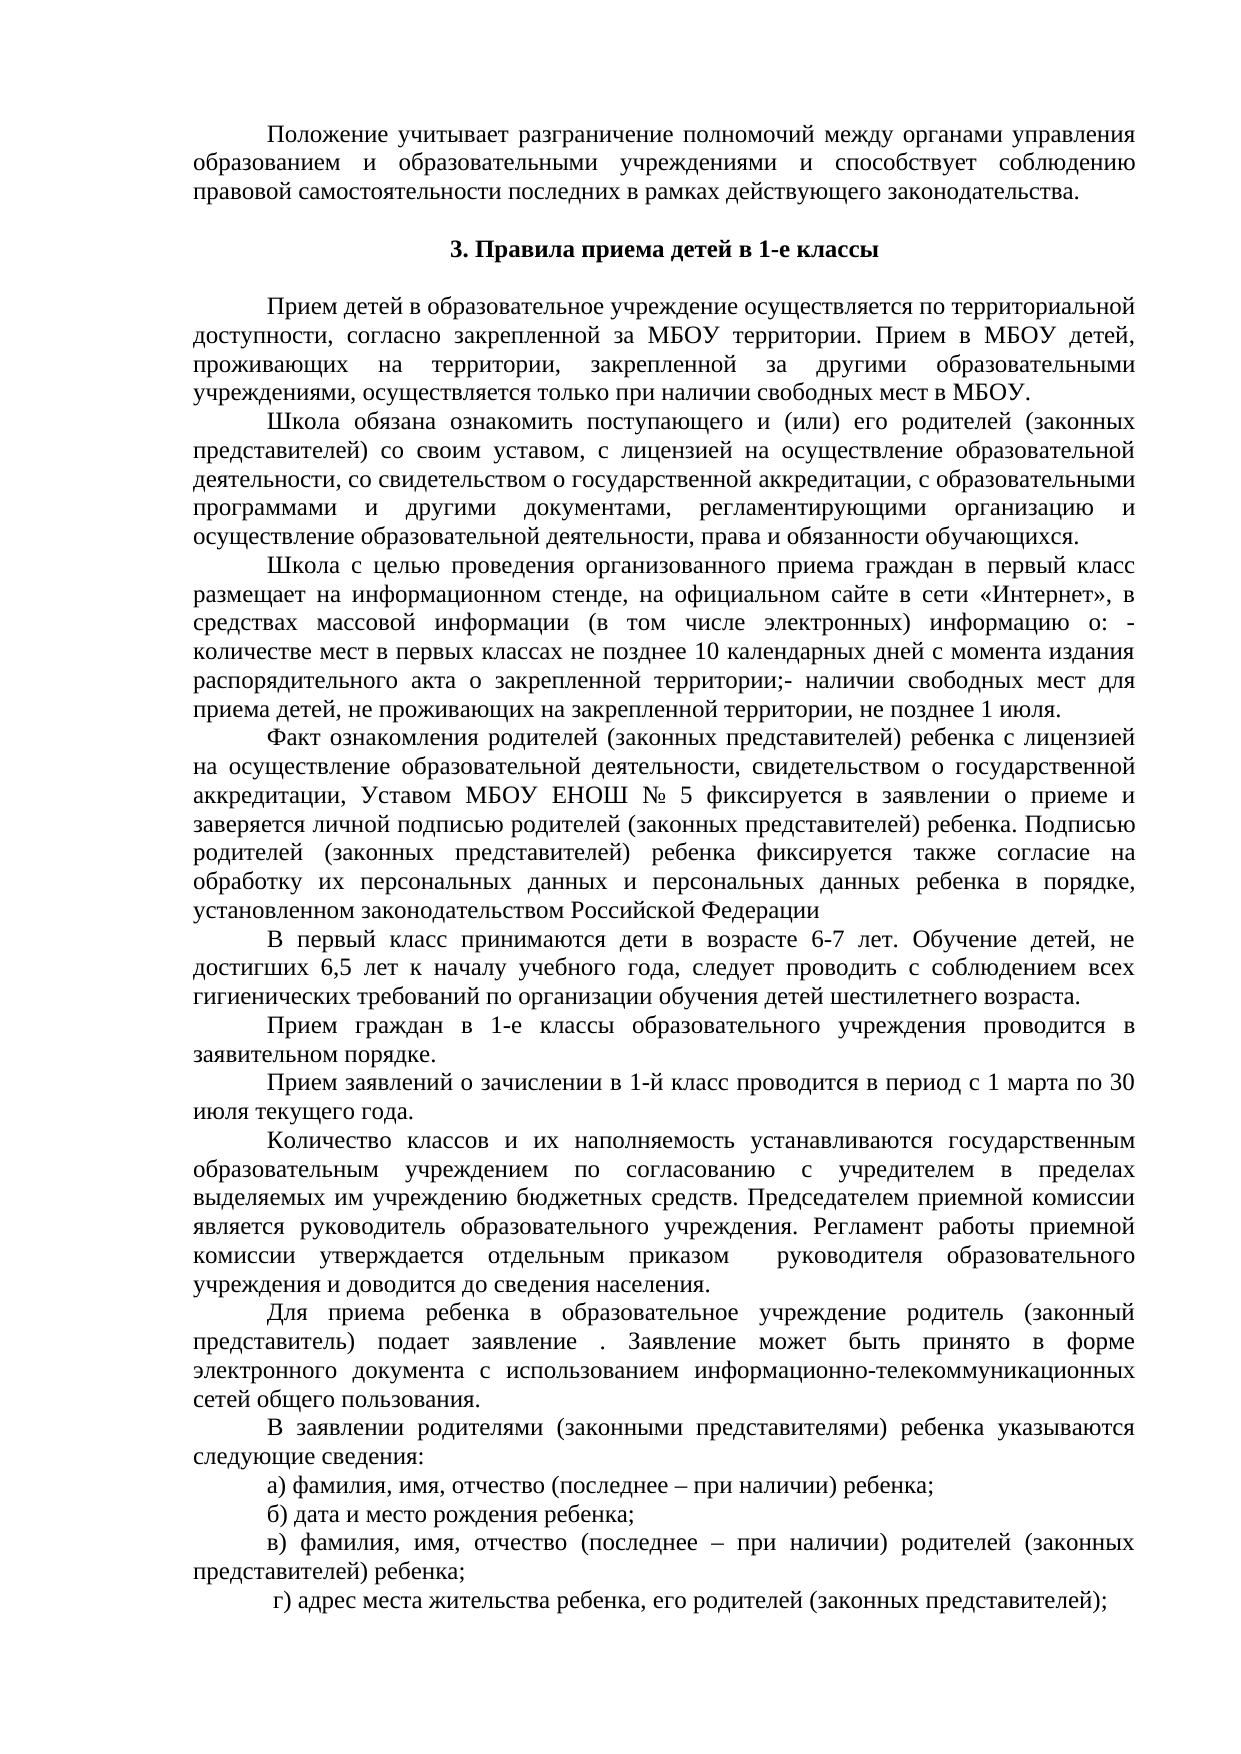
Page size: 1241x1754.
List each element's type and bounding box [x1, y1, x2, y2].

table_header [178, 119, 1151, 1614]
